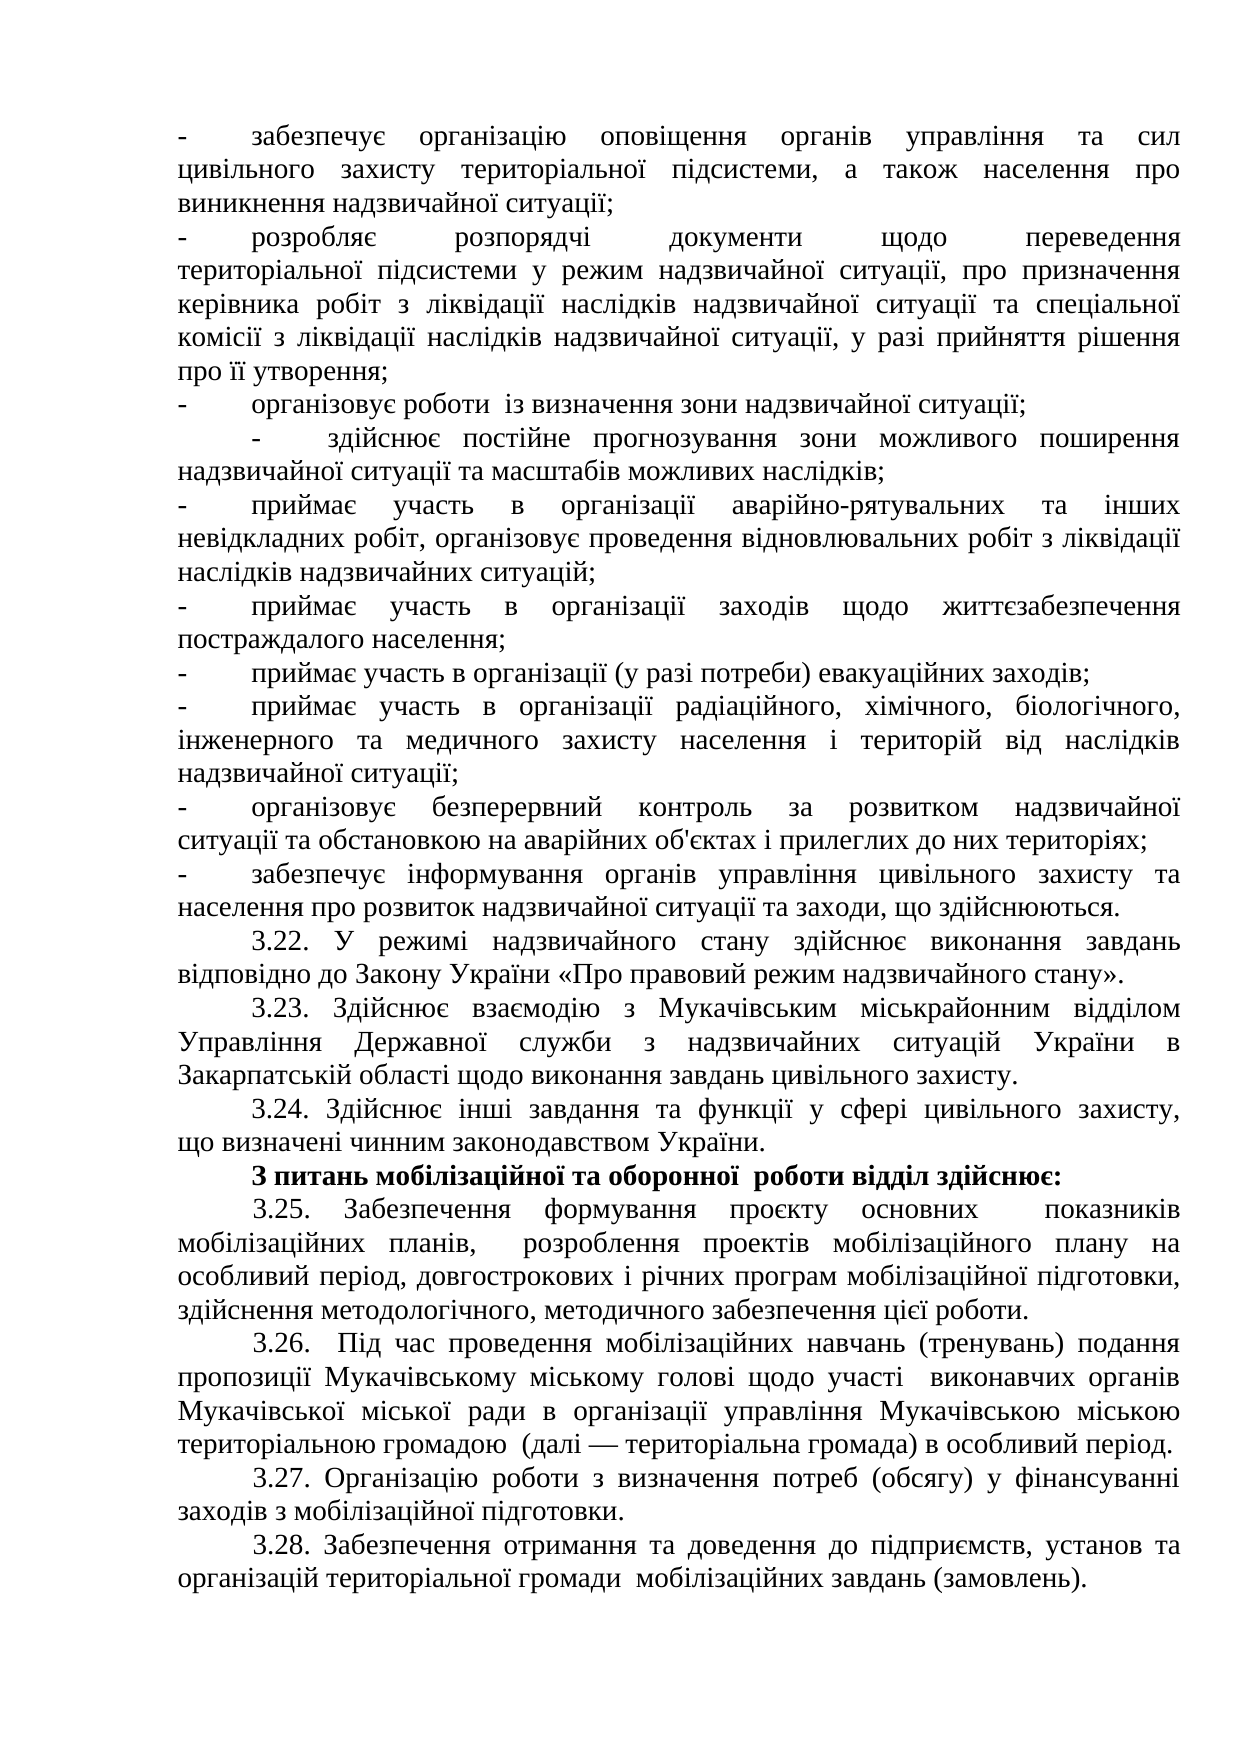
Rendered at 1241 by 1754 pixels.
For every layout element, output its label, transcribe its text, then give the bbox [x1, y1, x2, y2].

text 3.28. Забезпечення отримання та доведення до підприємств, установ та організацій територіальної громади мобілізаційних завдань (замовлень). [177, 1527, 1181, 1594]
text - приймає участь в організації радіаційного, хімічного, біологічного, інженерного та медичного захисту населення і територій від наслідків надзвичайної ситуації; [177, 688, 1181, 789]
text - забезпечує інформування органів управління цивільного захисту та населення про розвиток надзвичайної ситуації та заходи, що здійснюються. [177, 856, 1181, 923]
text 3.22. У режимі надзвичайного стану здійснює виконання завдань відповідно до Закону України «Про правовий режим надзвичайного стану». [177, 923, 1181, 990]
text 3.24. Здійснює інші завдання та функції у сфері цивільного захисту, що визначені чинним законодавством України. [177, 1091, 1181, 1158]
text 3.26. Під час проведення мобілізаційних навчань (тренувань) подання пропозиції Мукачівському міському голові щодо участі виконавчих органів Мукачівської міської ради в організації управління Мукачівською міською територіальною громадою (далі — територіальна громада) в особливий період. [177, 1326, 1181, 1460]
text - забезпечує організацію оповіщення органів управління та сил цивільного захисту територіальної підсистеми, а також населення про виникнення надзвичайної ситуації; [177, 118, 1181, 219]
text - організовує безперервний контроль за розвитком надзвичайної ситуації та обстановкою на аварійних об'єктах і прилеглих до них територіях; [177, 789, 1181, 856]
text 3.23. Здійснює взаємодію з Мукачівським міськрайонним відділом Управління Державної служби з надзвичайних ситуацій України в Закарпатській області щодо виконання завдань цивільного захисту. [177, 990, 1181, 1091]
text - здійснює постійне прогнозування зони можливого поширення надзвичайної ситуації та масштабів можливих наслідків; [177, 420, 1181, 487]
text - розробляє розпорядчі документи щодо переведення територіальної підсистеми у режим надзвичайної ситуації, про призначення керівника робіт з ліквідації наслідків надзвичайної ситуації та спеціальної комісії з ліквідації наслідків надзвичайної ситуації, у разі прийняття рішення про її утворення; [177, 219, 1181, 386]
text - приймає участь в організації аварійно-рятувальних та інших невідкладних робіт, організовує проведення відновлювальних робіт з ліквідації наслідків надзвичайних ситуацій; [177, 487, 1181, 588]
text 3.25. Забезпечення формування проєкту основних показників мобілізаційних планів, розроблення проектів мобілізаційного плану на особливий період, довгострокових і річних програм мобілізаційної підготовки, здійснення методологічного, методичного забезпечення цієї роботи. [177, 1191, 1181, 1326]
text 3.27. Організацію роботи з визначення потреб (обсягу) у фінансуванні заходів з мобілізаційної підготовки. [177, 1460, 1181, 1527]
text - приймає участь в організації заходів щодо життєзабезпечення постраждалого населення; [177, 588, 1181, 655]
text - приймає участь в організації (у разі потреби) евакуаційних заходів; [177, 655, 1181, 688]
text - організовує роботи із визначення зони надзвичайної ситуації; [177, 386, 1181, 420]
text З питань мобілізаційної та оборонної роботи відділ здійснює: [177, 1158, 1181, 1191]
